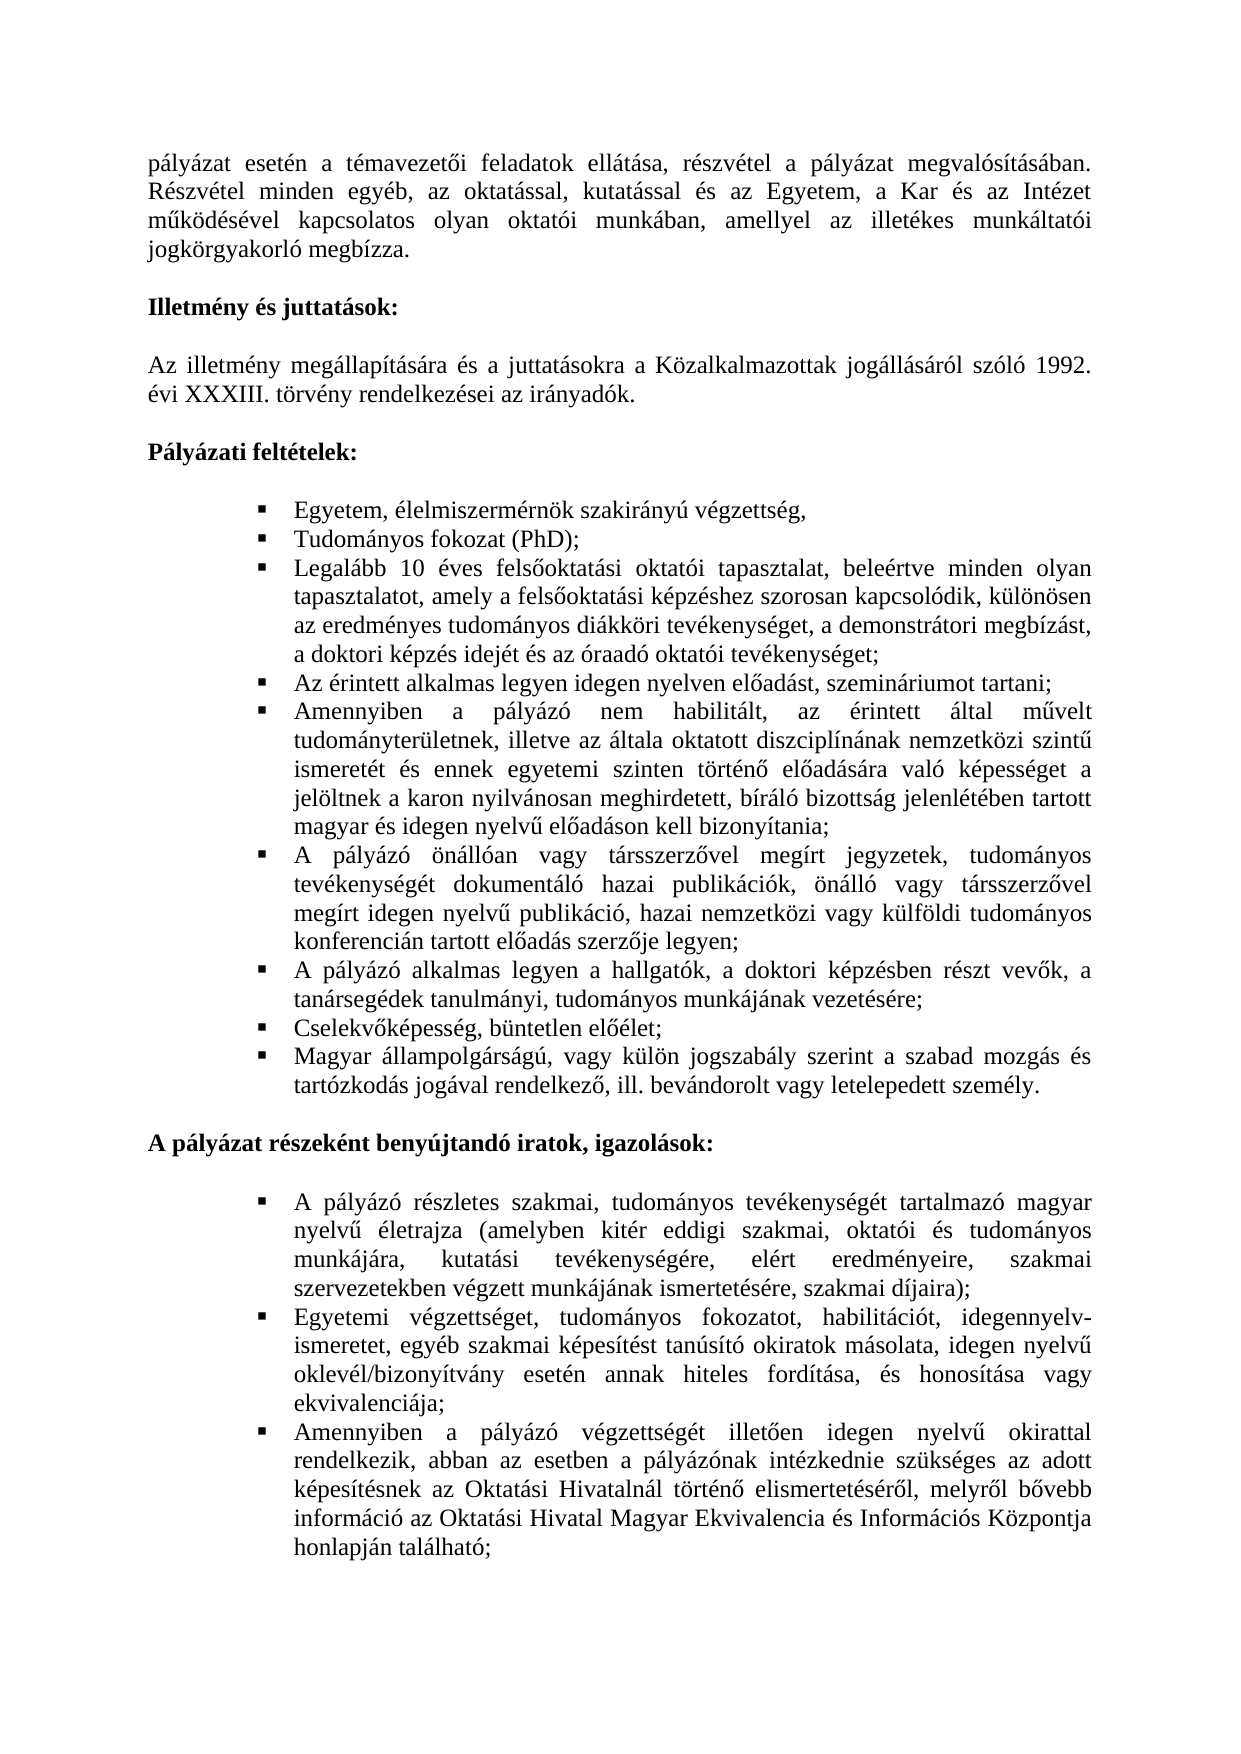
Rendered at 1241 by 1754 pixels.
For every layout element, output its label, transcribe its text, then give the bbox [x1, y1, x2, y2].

list Cselekvőképesség, büntetlen előélet; [256, 1013, 1092, 1041]
list Legalább 10 éves felsőoktatási oktatói tapasztalat, beleértve minden olyan tapasztalatot, amely a felsőoktatási képzéshez szorosan kapcsolódik, különösen az eredményes tudományos diákköri tevékenységet, a demonstrátori megbízást, a doktori képzés idejét és az óraadó oktatói tevékenységet; [256, 553, 1092, 668]
list Az érintett alkalmas legyen idegen nyelven előadást, szemináriumot tartani; [256, 668, 1092, 696]
list Egyetem, élelmiszermérnök szakirányú végzettség, [256, 495, 1092, 524]
list A pályázó alkalmas legyen a hallgatók, a doktori képzésben részt vevők, a tanársegédek tanulmányi, tudományos munkájának vezetésére; [256, 955, 1092, 1013]
text Illetmény és juttatások: [148, 292, 1092, 321]
list A pályázó önállóan vagy társszerzővel megírt jegyzetek, tudományos tevékenységét dokumentáló hazai publikációk, önálló vagy társszerzővel megírt idegen nyelvű publikáció, hazai nemzetközi vagy külföldi tudományos konferencián tartott előadás szerzője legyen; [256, 840, 1092, 955]
text Az illetmény megállapítására és a juttatásokra a Közalkalmazottak jogállásáról szóló 1992. évi XXXIII. törvény rendelkezései az irányadók. [148, 351, 1092, 408]
list Tudományos fokozat (PhD); [256, 524, 1092, 553]
list A pályázó részletes szakmai, tudományos tevékenységét tartalmazó magyar nyelvű életrajza (amelyben kitér eddigi szakmai, oktatói és tudományos munkájára, kutatási tevékenységére, elért eredményeire, szakmai szervezetekben végzett munkájának ismertetésére, szakmai díjaira); [256, 1187, 1092, 1302]
list Magyar állampolgárságú, vagy külön jogszabály szerint a szabad mozgás és tartózkodás jogával rendelkező, ill. bevándorolt vagy letelepedett személy. [256, 1041, 1092, 1099]
list Egyetemi végzettséget, tudományos fokozatot, habilitációt, idegennyelv-ismeretet, egyéb szakmai képesítést tanúsító okiratok másolata, idegen nyelvű oklevél/bizonyítvány esetén annak hiteles fordítása, és honosítása vagy ekvivalenciája; [256, 1302, 1092, 1417]
list Amennyiben a pályázó végzettségét illetően idegen nyelvű okirattal rendelkezik, abban az esetben a pályázónak intézkednie szükséges az adott képesítésnek az Oktatási Hivatalnál történő elismertetéséről, melyről bővebb információ az Oktatási Hivatal Magyar Ekvivalencia és Információs Központja honlapján található; [256, 1417, 1092, 1561]
list Amennyiben a pályázó nem habilitált, az érintett által művelt tudományterületnek, illetve az általa oktatott diszciplínának nemzetközi szintű ismeretét és ennek egyetemi szinten történő előadására való képességet a jelöltnek a karon nyilvánosan meghirdetett, bíráló bizottság jelenlétében tartott magyar és idegen nyelvű előadáson kell bizonyítania; [256, 696, 1092, 840]
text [148, 148, 1092, 263]
text Pályázati feltételek: [148, 437, 1092, 466]
text A pályázat részeként benyújtandó iratok, igazolások: [148, 1128, 1092, 1157]
